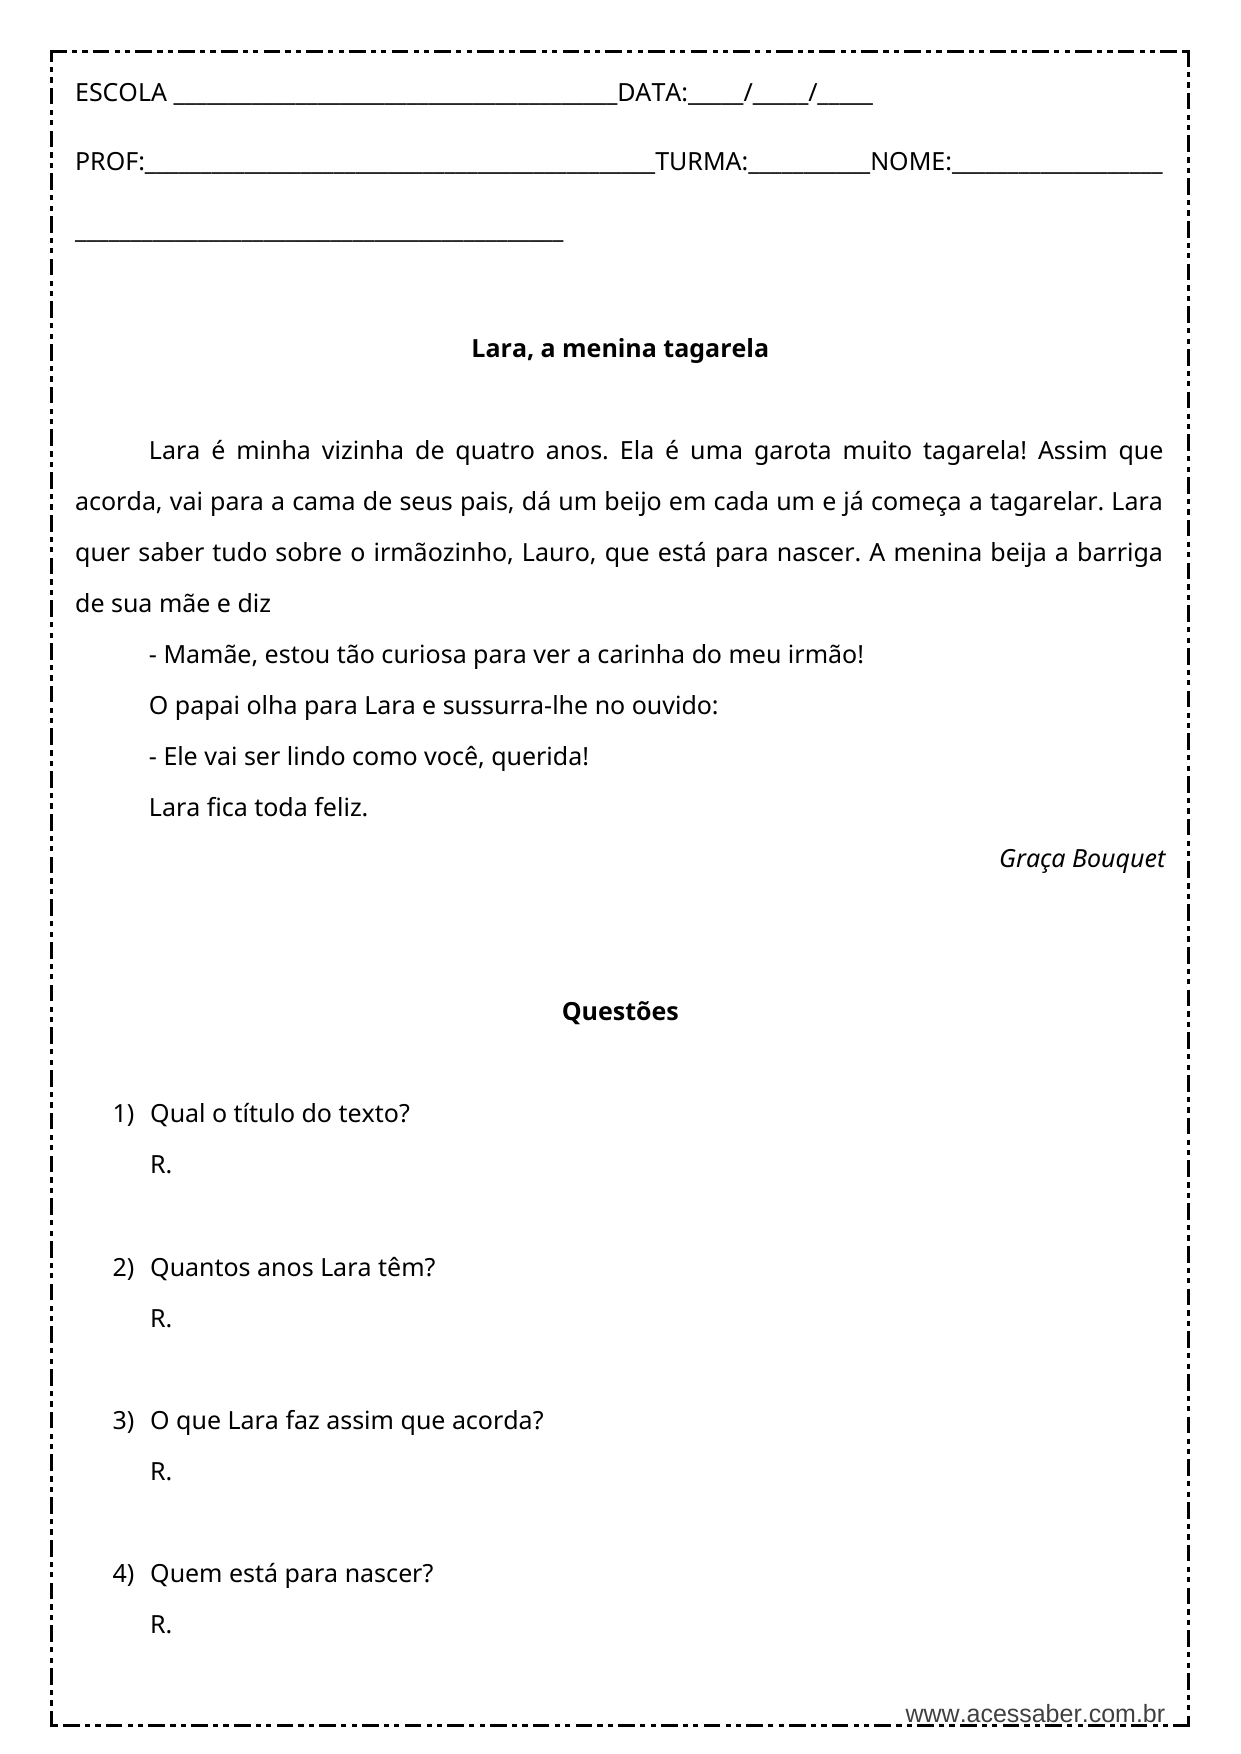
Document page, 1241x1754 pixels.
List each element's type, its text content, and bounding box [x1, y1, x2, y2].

list O que Lara faz assim que acorda? [112, 1402, 1165, 1436]
list Qual o título do texto? [112, 1096, 1165, 1130]
list R. [150, 1606, 1165, 1641]
text Questões [75, 994, 1165, 1028]
text Lara, a menina tagarela [75, 330, 1165, 364]
list R. [150, 1147, 1165, 1181]
list Quantos anos Lara têm? [112, 1249, 1165, 1283]
text PROF:______________________________________________TURMA:___________NOME:_______________________________________________________________ [75, 143, 1165, 245]
text Lara é minha vizinha de quatro anos. Ela é uma garota muito tagarela! Assim que acorda, vai para a cama de seus pais, dá um beijo em cada um e já começa a tagarelar. Lara quer saber tudo sobre o irmãozinho, Lauro, que está para nascer. A menina beija a barriga de sua mãe e diz [75, 432, 1165, 620]
text - Ele vai ser lindo como você, querida! [75, 739, 1165, 773]
text O papai olha para Lara e sussurra-lhe no ouvido: [75, 688, 1165, 722]
text - Mamãe, estou tão curiosa para ver a carinha do meu irmão! [75, 637, 1165, 671]
text Graça Bouquet [75, 841, 1165, 875]
list R. [150, 1300, 1165, 1334]
text Lara fica toda feliz. [75, 790, 1165, 824]
list Quem está para nascer? [112, 1555, 1165, 1589]
list R. [150, 1453, 1165, 1487]
text ESCOLA ________________________________________DATA:_____/_____/_____ [75, 75, 1165, 109]
